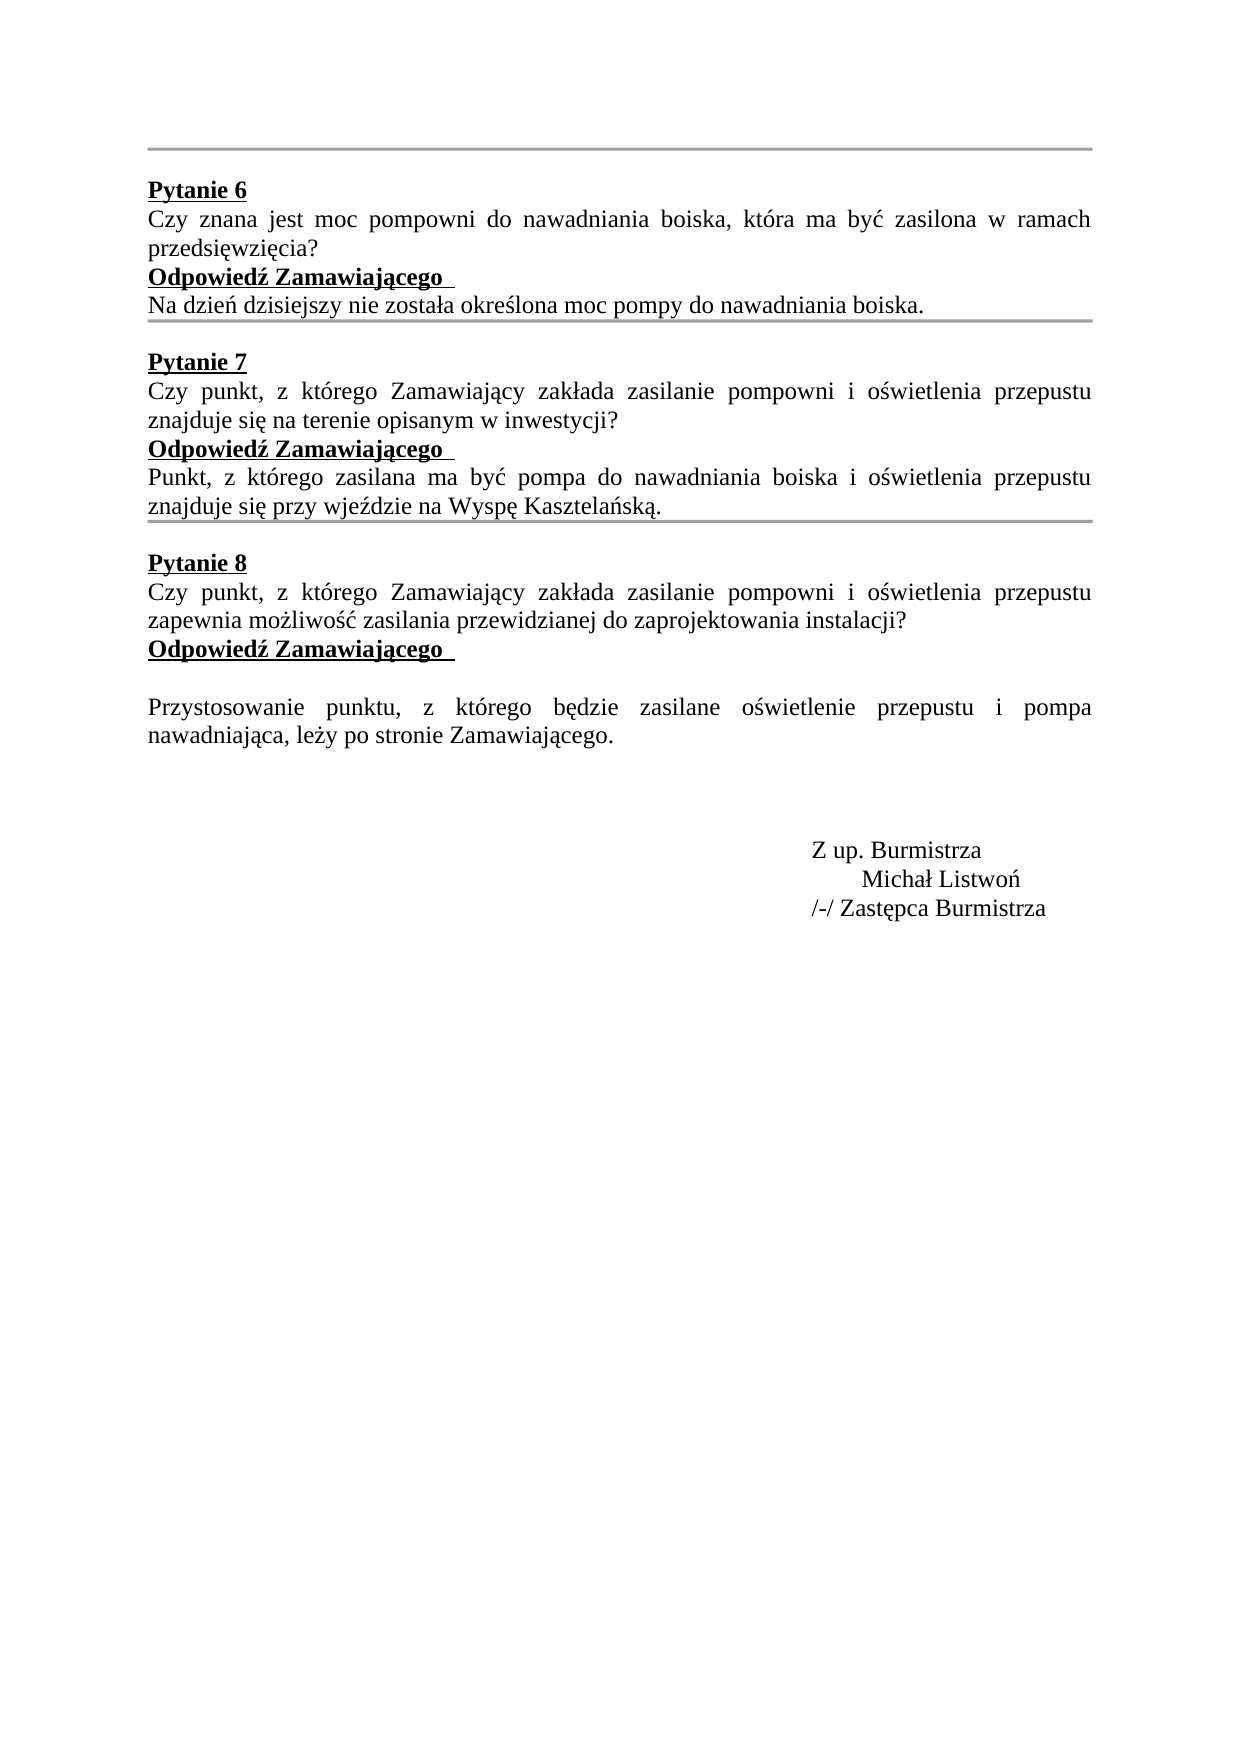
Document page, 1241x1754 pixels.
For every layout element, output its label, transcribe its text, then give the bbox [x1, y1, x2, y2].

text Odpowiedź Zamawiającego [148, 434, 1093, 462]
text Odpowiedź Zamawiającego [148, 634, 1093, 663]
text Z up. Burmistrza [811, 835, 1093, 864]
text Przystosowanie punktu, z którego będzie zasilane oświetlenie przepustu i pompa nawadniająca, leży po stronie Zamawiającego. [148, 692, 1093, 749]
text Pytanie 6 [148, 176, 1093, 204]
text /-/ Zastępca Burmistrza [811, 893, 1093, 922]
text Michał Listwoń [148, 864, 1093, 893]
text Czy znana jest moc pompowni do nawadniania boiska, która ma być zasilona w ramach przedsięwzięcia? [148, 204, 1093, 262]
text Pytanie 8 [148, 548, 1093, 577]
text Czy punkt, z którego Zamawiający zakłada zasilanie pompowni i oświetlenia przepustu zapewnia możliwość zasilania przewidzianej do zaprojektowania instalacji? [148, 577, 1093, 634]
text Pytanie 7 [148, 347, 1093, 376]
text Punkt, z którego zasilana ma być pompa do nawadniania boiska i oświetlenia przepustu znajduje się przy wjeździe na Wyspę Kasztelańską. [148, 462, 1093, 519]
text Czy punkt, z którego Zamawiający zakłada zasilanie pompowni i oświetlenia przepustu znajduje się na terenie opisanym w inwestycji? [148, 376, 1093, 434]
text Na dzień dzisiejszy nie została określona moc pompy do nawadniania boiska. [148, 291, 1093, 319]
text Odpowiedź Zamawiającego [148, 262, 1093, 291]
